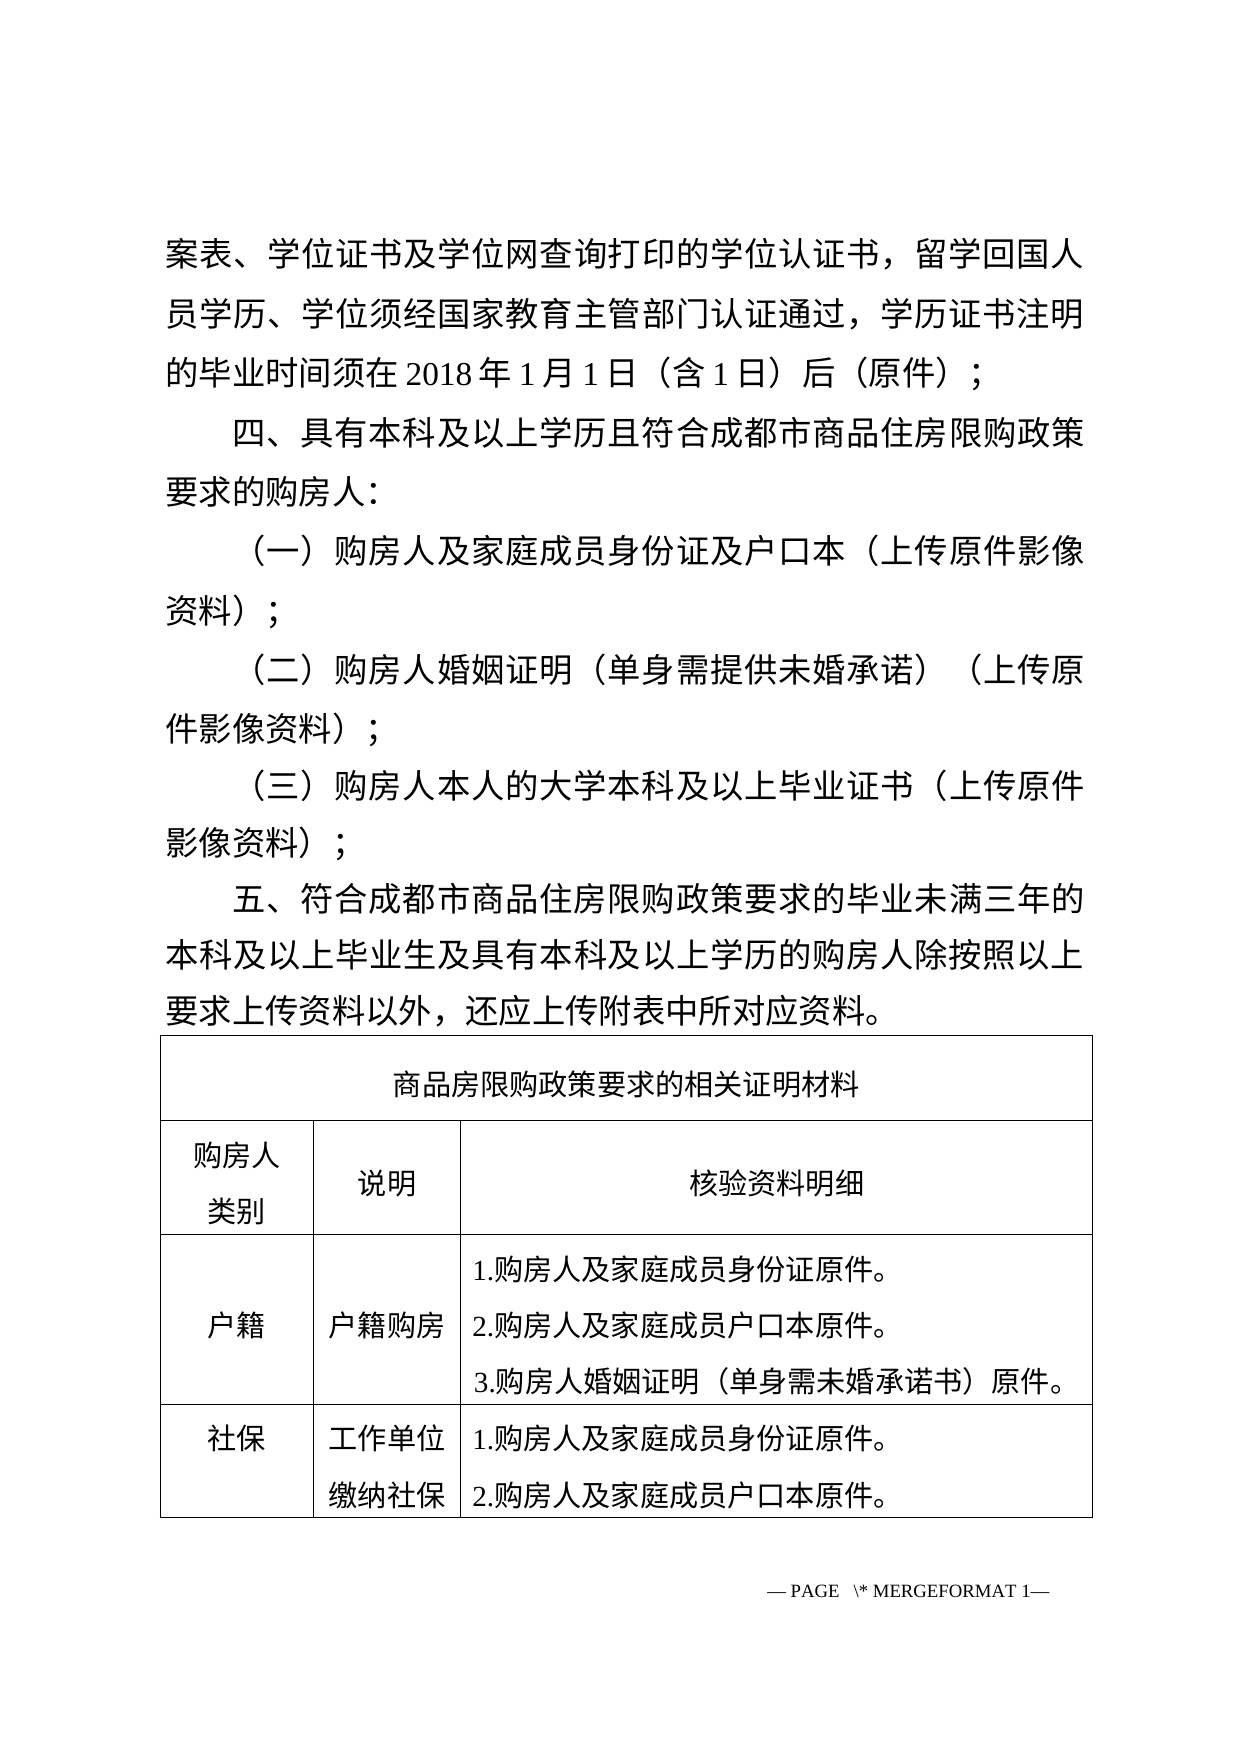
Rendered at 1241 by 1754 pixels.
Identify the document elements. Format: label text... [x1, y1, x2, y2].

text （二）购房人婚姻证明（单身需提供未婚承诺）（上传原件影像资料）； [165, 635, 1087, 754]
table_cell 核验资料明细 [461, 1121, 1092, 1234]
table_cell 1.购房人及家庭成员身份证原件。 2.购房人及家庭成员户口本原件。 3.购房人婚姻证明（单身需未婚承诺书）原件。 [461, 1235, 1092, 1404]
table_cell 户籍购房 [314, 1235, 460, 1404]
table_cell 购房人 类别 [161, 1121, 313, 1234]
table_cell 户籍 [161, 1235, 313, 1404]
table_cell 社保 [161, 1405, 313, 1517]
table_header 商品房限购政策要求的相关证明材料 [161, 1036, 1092, 1120]
table_cell 1.购房人及家庭成员身份证原件。 2.购房人及家庭成员户口本原件。 3.购房人婚姻证明（单身需未婚承诺书）原件。 4.购房人社保缴存证明原件（连续不间断12个月，截止最近一个月）。 5.购房人稳定就业证明原件（加盖单位公章）。 [461, 1405, 1092, 1517]
text （一）购房人及家庭成员身份证及户口本（上传原件影像资料）； [165, 516, 1087, 635]
text 五、符合成都市商品住房限购政策要求的毕业未满三年的本科及以上毕业生及具有本科及以上学历的购房人除按照以上要求上传资料以外，还应上传附表中所对应资料。 [165, 866, 1087, 1035]
table_cell 说明 [314, 1121, 460, 1234]
text 四、具有本科及以上学历且符合成都市商品住房限购政策要求的购房人： [165, 397, 1087, 516]
text （三）购房人本人的大学本科及以上毕业证书（上传原件影像资料）； [165, 754, 1087, 866]
table_cell 工作单位缴纳社保 [314, 1405, 460, 1517]
text （三）购房人本人的学历证书及学信网查询打印的学历备案表、学位证书及学位网查询打印的学位认证书，留学回国人员学历、学位须经国家教育主管部门认证通过，学历证书注明的毕业时间须在2018年1月1日（含1日）后（原件）； [165, 219, 1087, 397]
